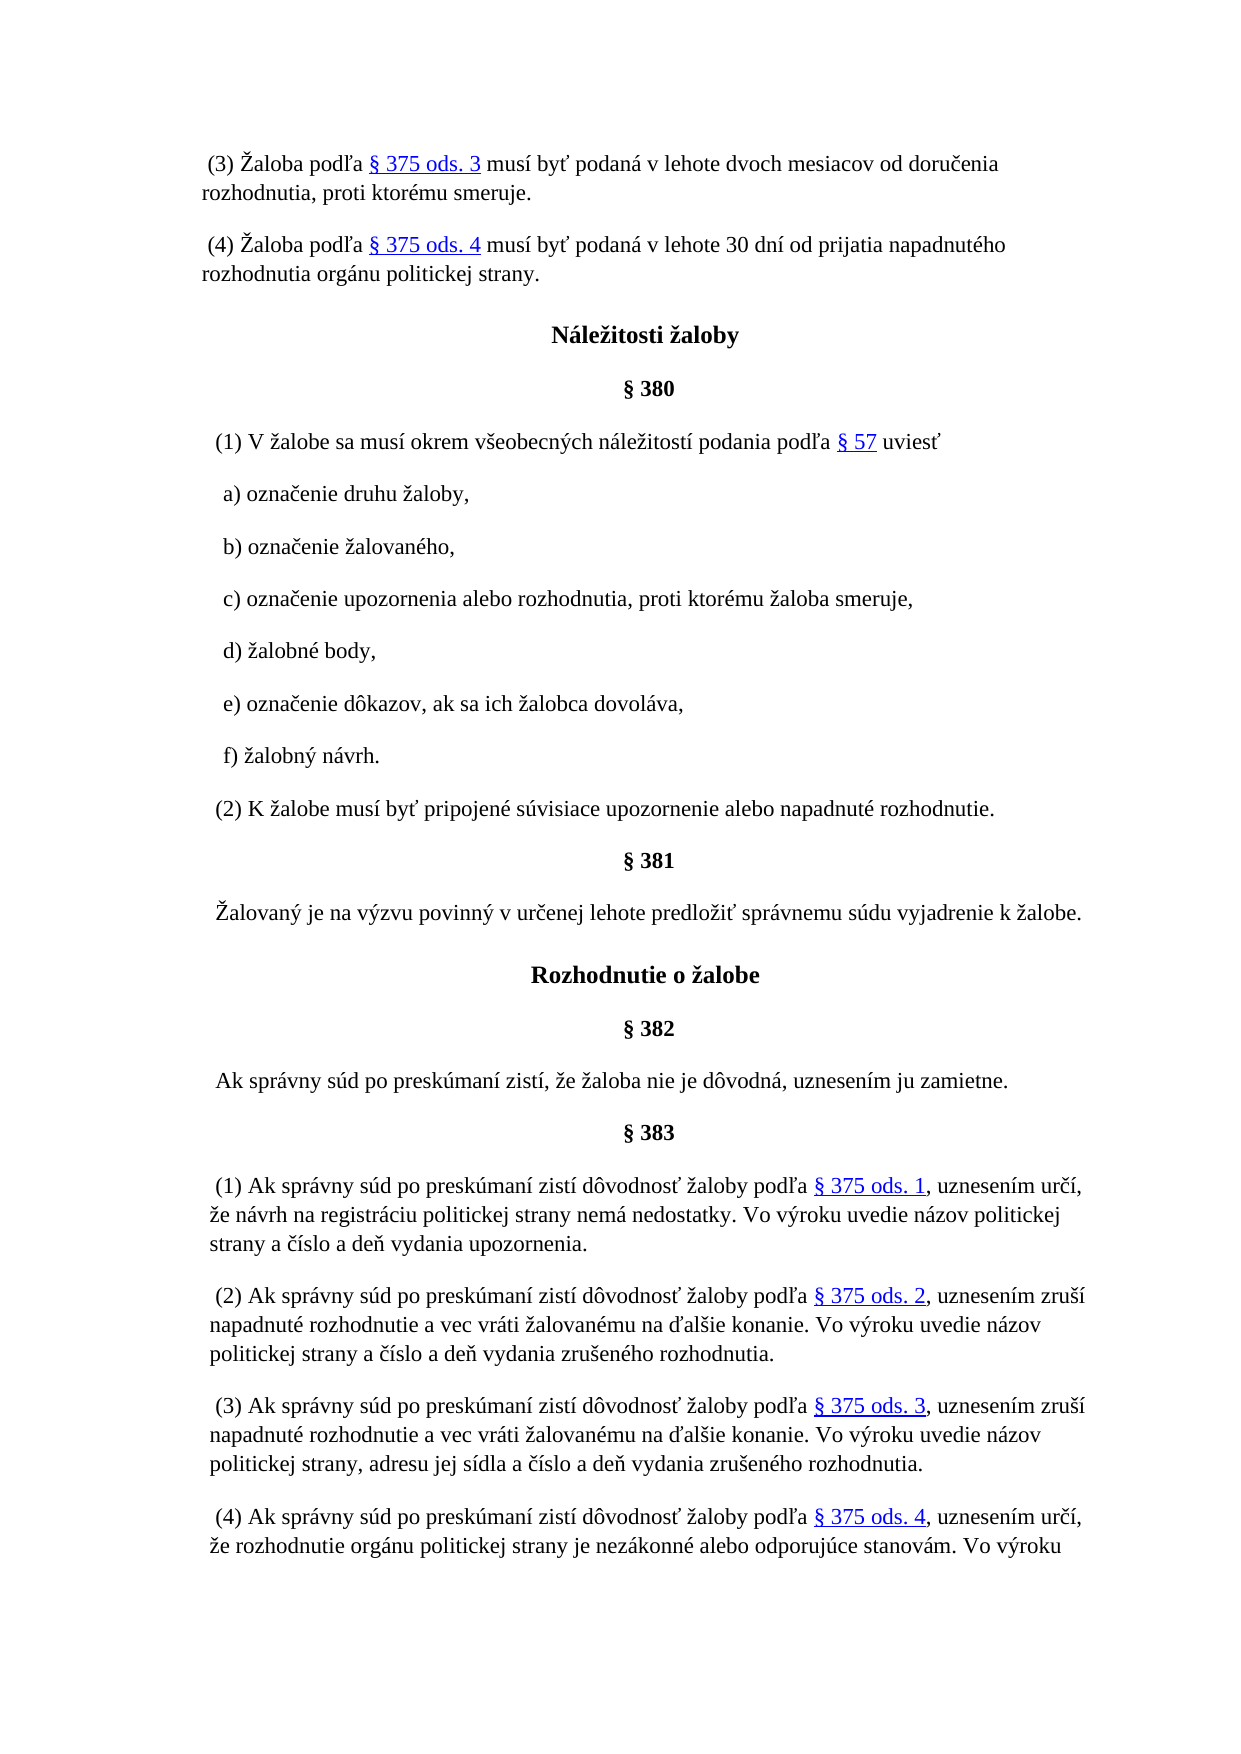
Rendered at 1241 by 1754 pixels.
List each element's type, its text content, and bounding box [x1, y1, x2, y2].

text § 381 [202, 847, 1090, 873]
text (2) Ak správny súd po preskúmaní zistí dôvodnosť žaloby podľa § 375 ods. 2, uznesením zruší napadnuté rozhodnutie a vec vráti žalovanému na ďalšie konanie. Vo výroku uvedie názov politickej strany a číslo a deň vydania zrušeného rozhodnutia. [209, 1282, 1090, 1366]
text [209, 1503, 1090, 1558]
text Žalovaný je na výzvu povinný v určenej lehote predložiť správnemu súdu vyjadrenie k žalobe. [209, 899, 1090, 926]
text d) žalobné body, [217, 637, 1090, 664]
text (1) Ak správny súd po preskúmaní zistí dôvodnosť žaloby podľa § 375 ods. 1, uznesením určí, že návrh na registráciu politickej strany nemá nedostatky. Vo výroku uvedie názov politickej strany a číslo a deň vydania upozornenia. [209, 1172, 1090, 1256]
text Náležitosti žaloby [194, 321, 1090, 349]
text (3) Žaloba podľa § 375 ods. 3 musí byť podaná v lehote dvoch mesiacov od doručenia rozhodnutia, proti ktorému smeruje. [202, 150, 1090, 205]
text (1) V žalobe sa musí okrem všeobecných náležitostí podania podľa § 57 uviesť [209, 428, 1090, 454]
text a) označenie druhu žaloby, [217, 480, 1090, 507]
text (2) K žalobe musí byť pripojené súvisiace upozornenie alebo napadnuté rozhodnutie. [209, 795, 1090, 821]
text (3) Ak správny súd po preskúmaní zistí dôvodnosť žaloby podľa § 375 ods. 3, uznesením zruší napadnuté rozhodnutie a vec vráti žalovanému na ďalšie konanie. Vo výroku uvedie názov politickej strany, adresu jej sídla a číslo a deň vydania zrušeného rozhodnutia. [209, 1392, 1090, 1477]
text e) označenie dôkazov, ak sa ich žalobca dovoláva, [217, 690, 1090, 716]
text c) označenie upozornenia alebo rozhodnutia, proti ktorému žaloba smeruje, [217, 585, 1090, 611]
text b) označenie žalovaného, [217, 533, 1090, 559]
text § 380 [202, 376, 1090, 402]
text § 382 [202, 1015, 1090, 1041]
text § 383 [202, 1119, 1090, 1146]
text (4) Žaloba podľa § 375 ods. 4 musí byť podaná v lehote 30 dní od prijatia napadnutého rozhodnutia orgánu politickej strany. [202, 231, 1090, 287]
text f) žalobný návrh. [217, 742, 1090, 769]
text Rozhodnutie o žalobe [194, 960, 1090, 988]
text Ak správny súd po preskúmaní zistí, že žaloba nie je dôvodná, uznesením ju zamietne. [209, 1067, 1090, 1093]
